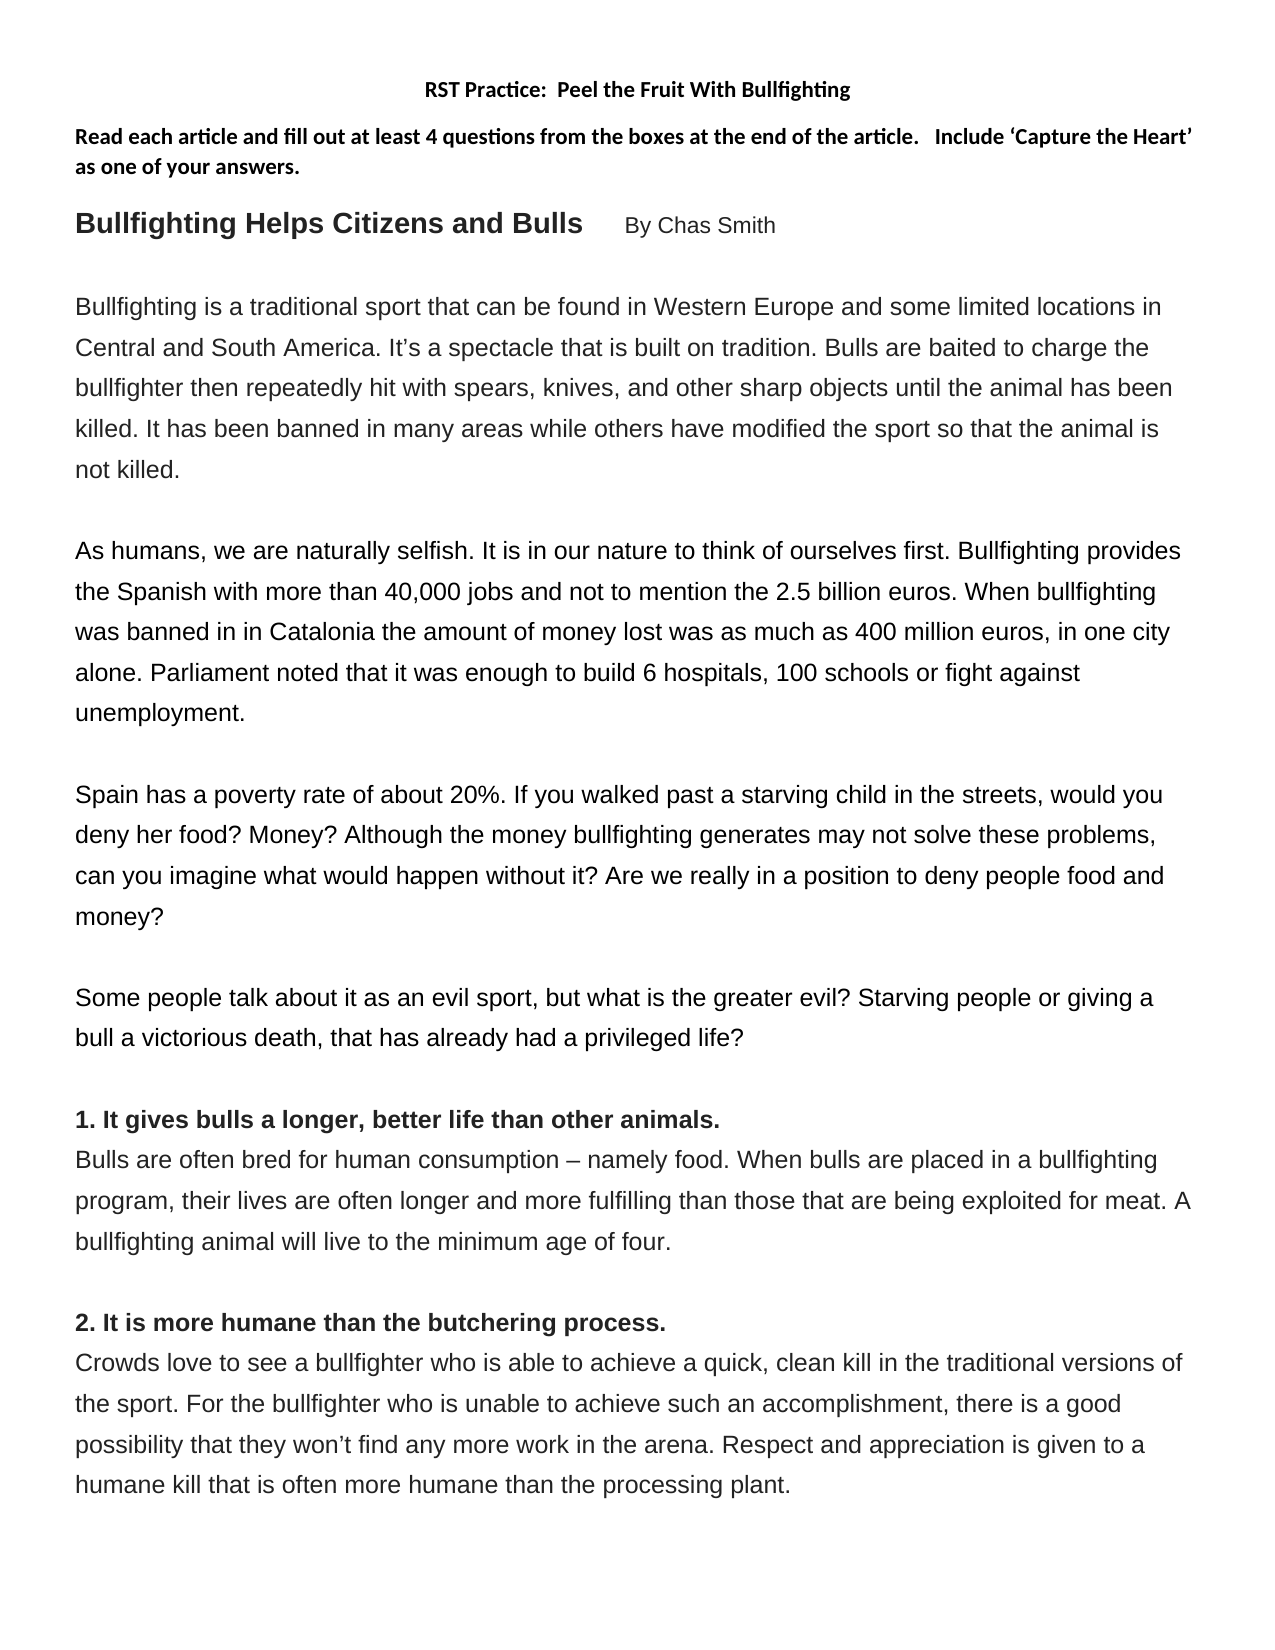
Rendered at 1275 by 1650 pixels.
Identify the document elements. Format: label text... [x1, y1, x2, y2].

text Read each article and fill out at least 4 questions from the boxes at the end of the article. Include ‘Capture the Heart’ as one of your answers. [75, 122, 1200, 180]
text RST Practice: Peel the Fruit With Bullfighting [75, 75, 1200, 103]
text As humans, we are naturally selfish. It is in our nature to think of ourselves first. Bullfighting provides the Spanish with more than 40,000 jobs and not to mention the 2.5 billion euros. When bullfighting was banned in in Catalonia the amount of money lost was as much as 400 million euros, in one city alone. Parliament noted that it was enough to build 6 hospitals, 100 schools or fight against unemployment. Spain has a poverty rate of about 20%. If you walked past a starving child in the streets, would you deny her food? Money? Although the money bullfighting generates may not solve these problems, can you imagine what would happen without it? Are we really in a position to deny people food and money? Some people talk about it as an evil sport, but what is the greater evil? Starving people or giving a bull a victorious death, that has already had a privileged life? [75, 524, 1200, 1052]
text Bullfighting is a traditional sport that can be found in Western Europe and some limited locations in Central and South America. It’s a spectacle that is built on tradition. Bulls are baited to charge the bullfighter then repeatedly hit with spears, knives, and other sharp objects until the animal has been killed. It has been banned in many areas while others have modified the sport so that the animal is not killed. [75, 280, 1200, 483]
text 2. It is more humane than the butchering process. Crowds love to see a bullfighter who is able to achieve a quick, clean kill in the traditional versions of the sport. For the bullfighter who is unable to achieve such an accomplishment, there is a good possibility that they won’t find any more work in the arena. Respect and appreciation is given to a humane kill that is often more humane than the processing plant. [75, 1296, 1200, 1499]
text 1. It gives bulls a longer, better life than other animals. Bulls are often bred for human consumption – namely food. When bulls are placed in a bullfighting program, their lives are often longer and more fulfilling than those that are being exploited for meat. A bullfighting animal will live to the minimum age of four. [75, 1093, 1200, 1255]
text Bullfighting Helps Citizens and Bulls By Chas Smith [75, 199, 1200, 239]
